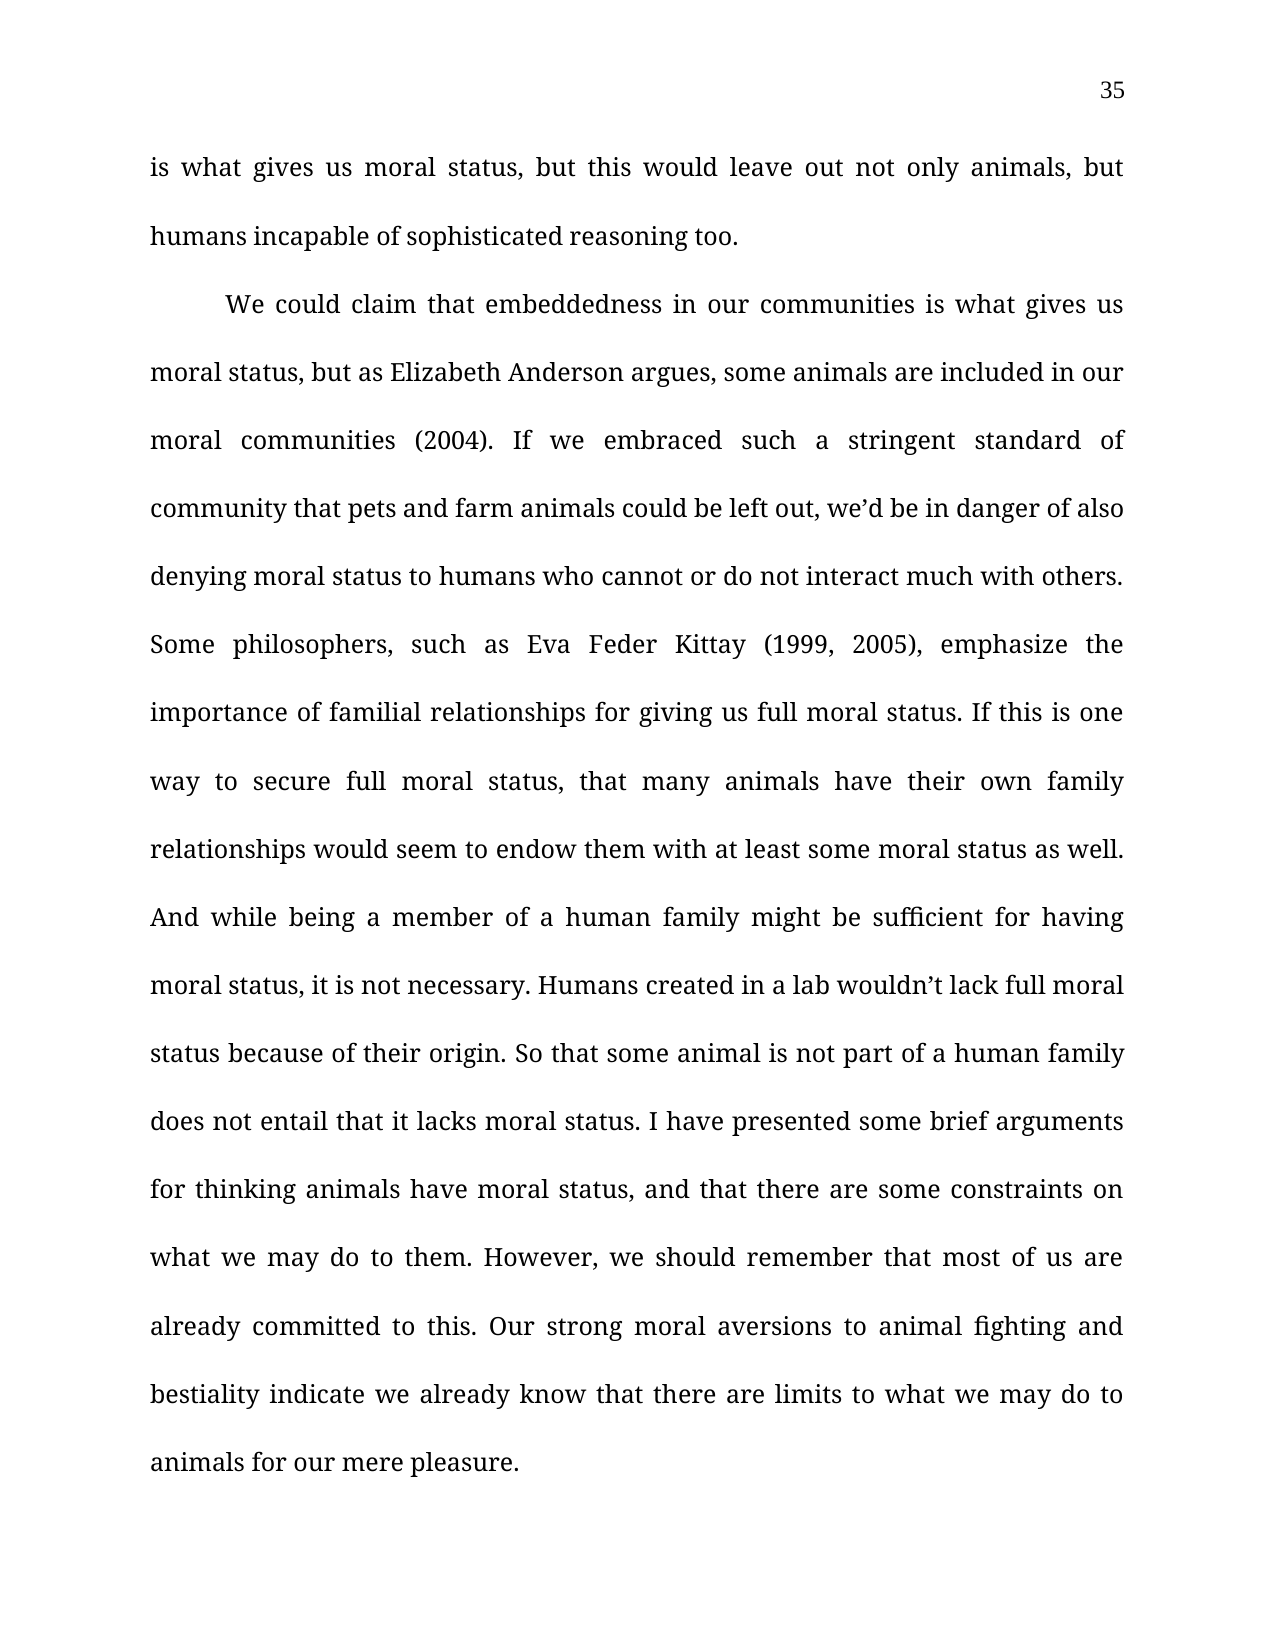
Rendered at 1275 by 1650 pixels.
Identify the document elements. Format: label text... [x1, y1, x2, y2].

text We could claim that embeddedness in our communities is what gives us moral status, but as Elizabeth Anderson argues, some animals are included in our moral communities (2004). If we embraced such a stringent standard of community that pets and farm animals could be left out, we’d be in danger of also denying moral status to humans who cannot or do not interact much with others. Some philosophers, such as Eva Feder Kittay (1999, 2005), emphasize the importance of familial relationships for giving us full moral status. If this is one way to secure full moral status, that many animals have their own family relationships would seem to endow them with at least some moral status as well. And while being a member of a human family might be sufficient for having moral status, it is not necessary. Humans created in a lab wouldn’t lack full moral status because of their origin. So that some animal is not part of a human family does not entail that it lacks moral status. I have presented some brief arguments for thinking animals have moral status, and that there are some constraints on what we may do to them. However, we should remember that most of us are already committed to this. Our strong moral aversions to animal fighting and bestiality indicate we already know that there are limits to what we may do to animals for our mere pleasure. [150, 286, 1125, 1478]
text If one wants to take this horn of the dilemma, one will also have to contend with difficult implications about harms we can inflict on other humans for our own mere pleasure. If animals have almost no moral status, it’s hard to avoid concluding that some humans have almost no moral status as well. To avoid this, we could embrace a Speciesist view, which Singer has argued is wrong because of its arbitrariness (2009). We could claim that a capacity like rationality is what gives us moral status, but this would leave out not only animals, but humans incapable of sophisticated reasoning too. [150, 150, 1125, 252]
